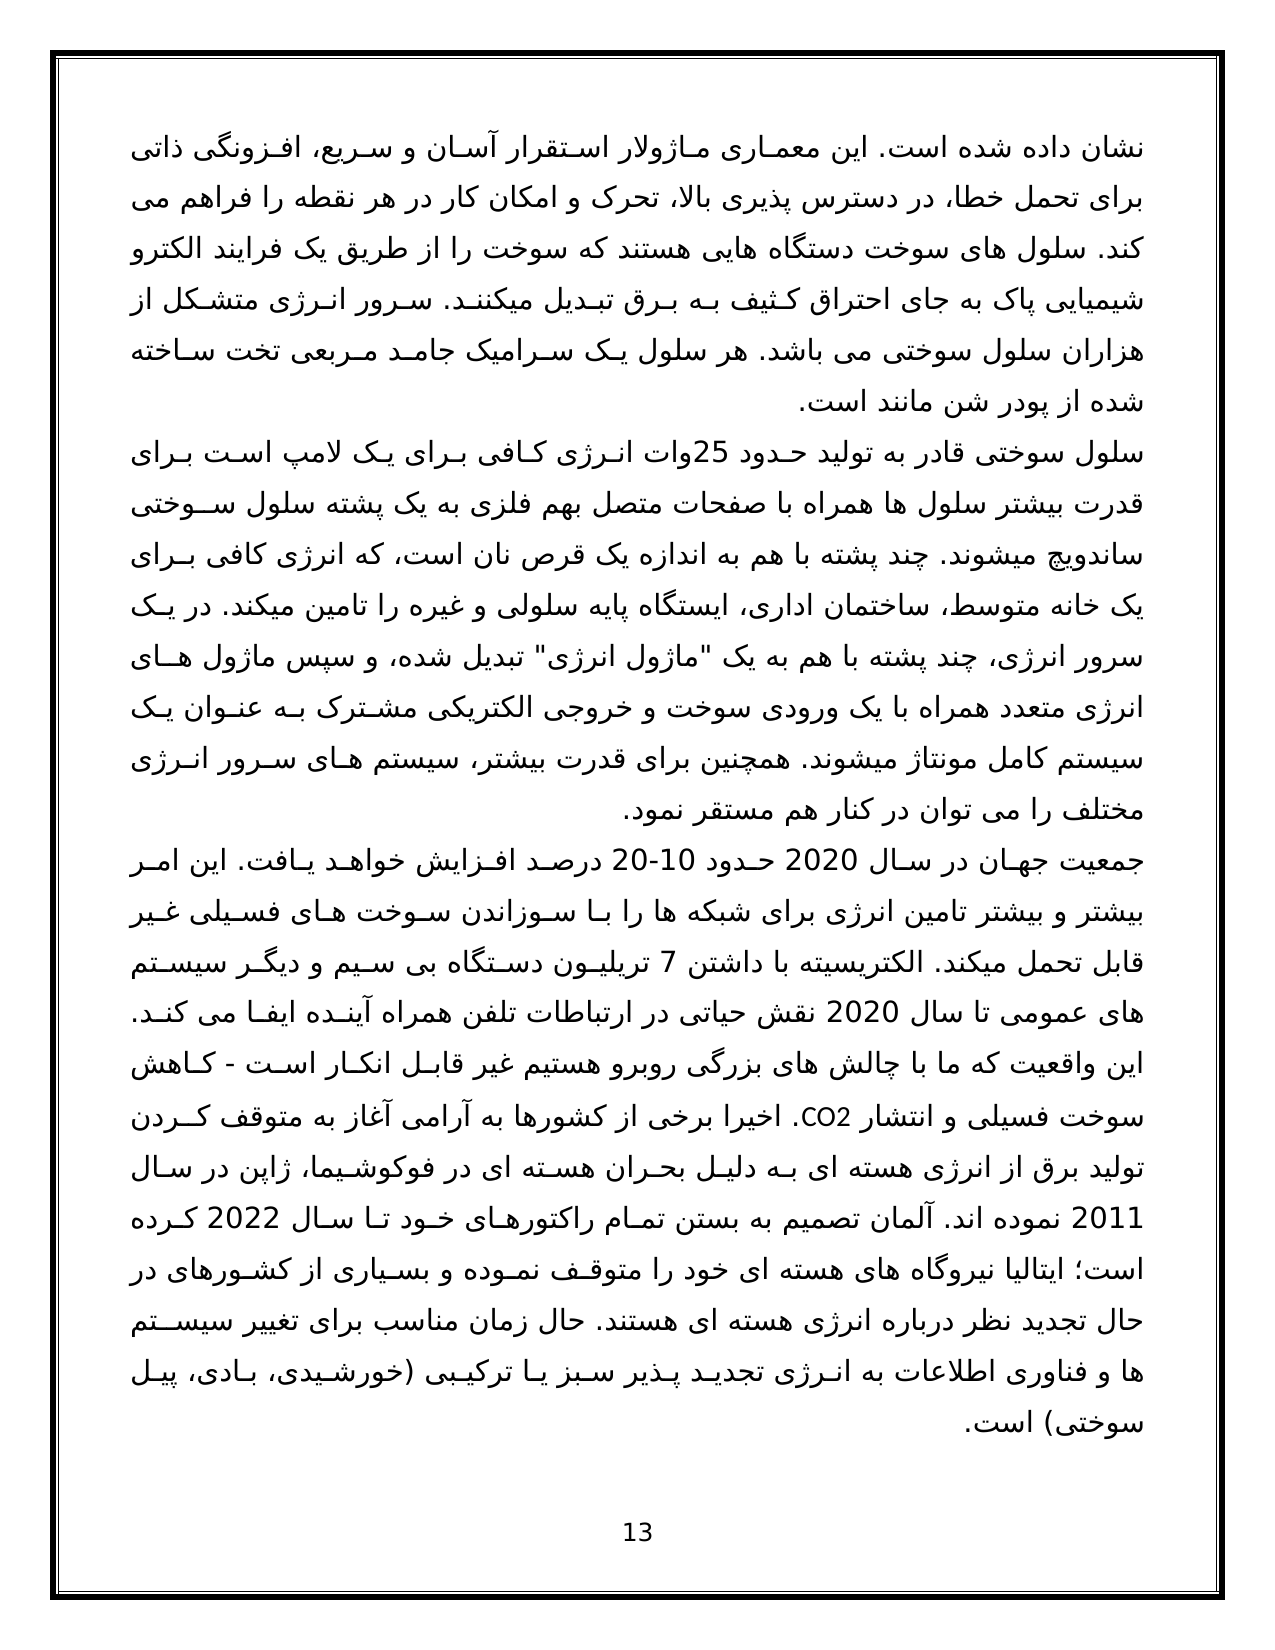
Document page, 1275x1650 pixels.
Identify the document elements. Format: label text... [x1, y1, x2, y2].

text جمعیت جهان در سال 2020 حدود 10-20 درصد افزایش خواهد یافت. این امر بیشتر و بیشتر تامین انرژی برای شبکه ها را با سوزاندن سوخت های فسیلی غیر قابل تحمل میکند. الکتریسیته با داشتن 7 تریلیون دستگاه بی سیم و دیگر سیستم های عمومی تا سال 2020 نقش حیاتی در ارتباطات تلفن همراه آینده ایفا می کند. این واقعیت که ما با چالش های بزرگی روبرو هستیم غیر قابل انکار است - کاهش سوخت فسیلی و انتشار CO2. اخیرا برخی از کشورها به آرامی آغاز به متوقف کردن تولید برق از انرژی هسته ای به دلیل بحران هسته ای در فوکوشیما، ژاپن در سال 2011 نموده اند. آلمان تصمیم به بستن تمام راکتورهای خود تا سال 2022 کرده است؛ ایتالیا نیروگاه های هسته ای خود را متوقف نموده و بسیاری از کشورهای در حال تجدید نظر درباره انرژی هسته ای هستند. حال زمان مناسب برای تغییر سیستم ها و فناوری اطلاعات به انرژی تجدید پذیر سبز یا ترکیبی (خورشیدی، بادی، پیل سوختی) است. [130, 843, 1145, 1439]
text سلول سوختی قادر به تولید حدود 25وات انرژی کافی برای یک لامپ است برای قدرت بیشتر سلول ها همراه با صفحات متصل بهم فلزی به یک پشته سلول سوختی ساندویچ میشوند. چند پشته با هم به اندازه یک قرص نان است، که انرژی کافی برای یک خانه متوسط، ساختمان اداری، ایستگاه پایه سلولی و غیره را تامین میکند. در یک سرور انرژی، چند پشته با هم به یک "ماژول انرژی" تبدیل شده، و سپس ماژول های انرژی متعدد همراه با یک ورودی سوخت و خروجی الکتریکی مشترک به عنوان یک سیستم کامل مونتاژ میشوند. همچنین برای قدرت بیشتر، سیستم های سرور انرژی مختلف را می توان در کنار هم مستقر نمود. [130, 436, 1145, 826]
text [130, 130, 1145, 418]
